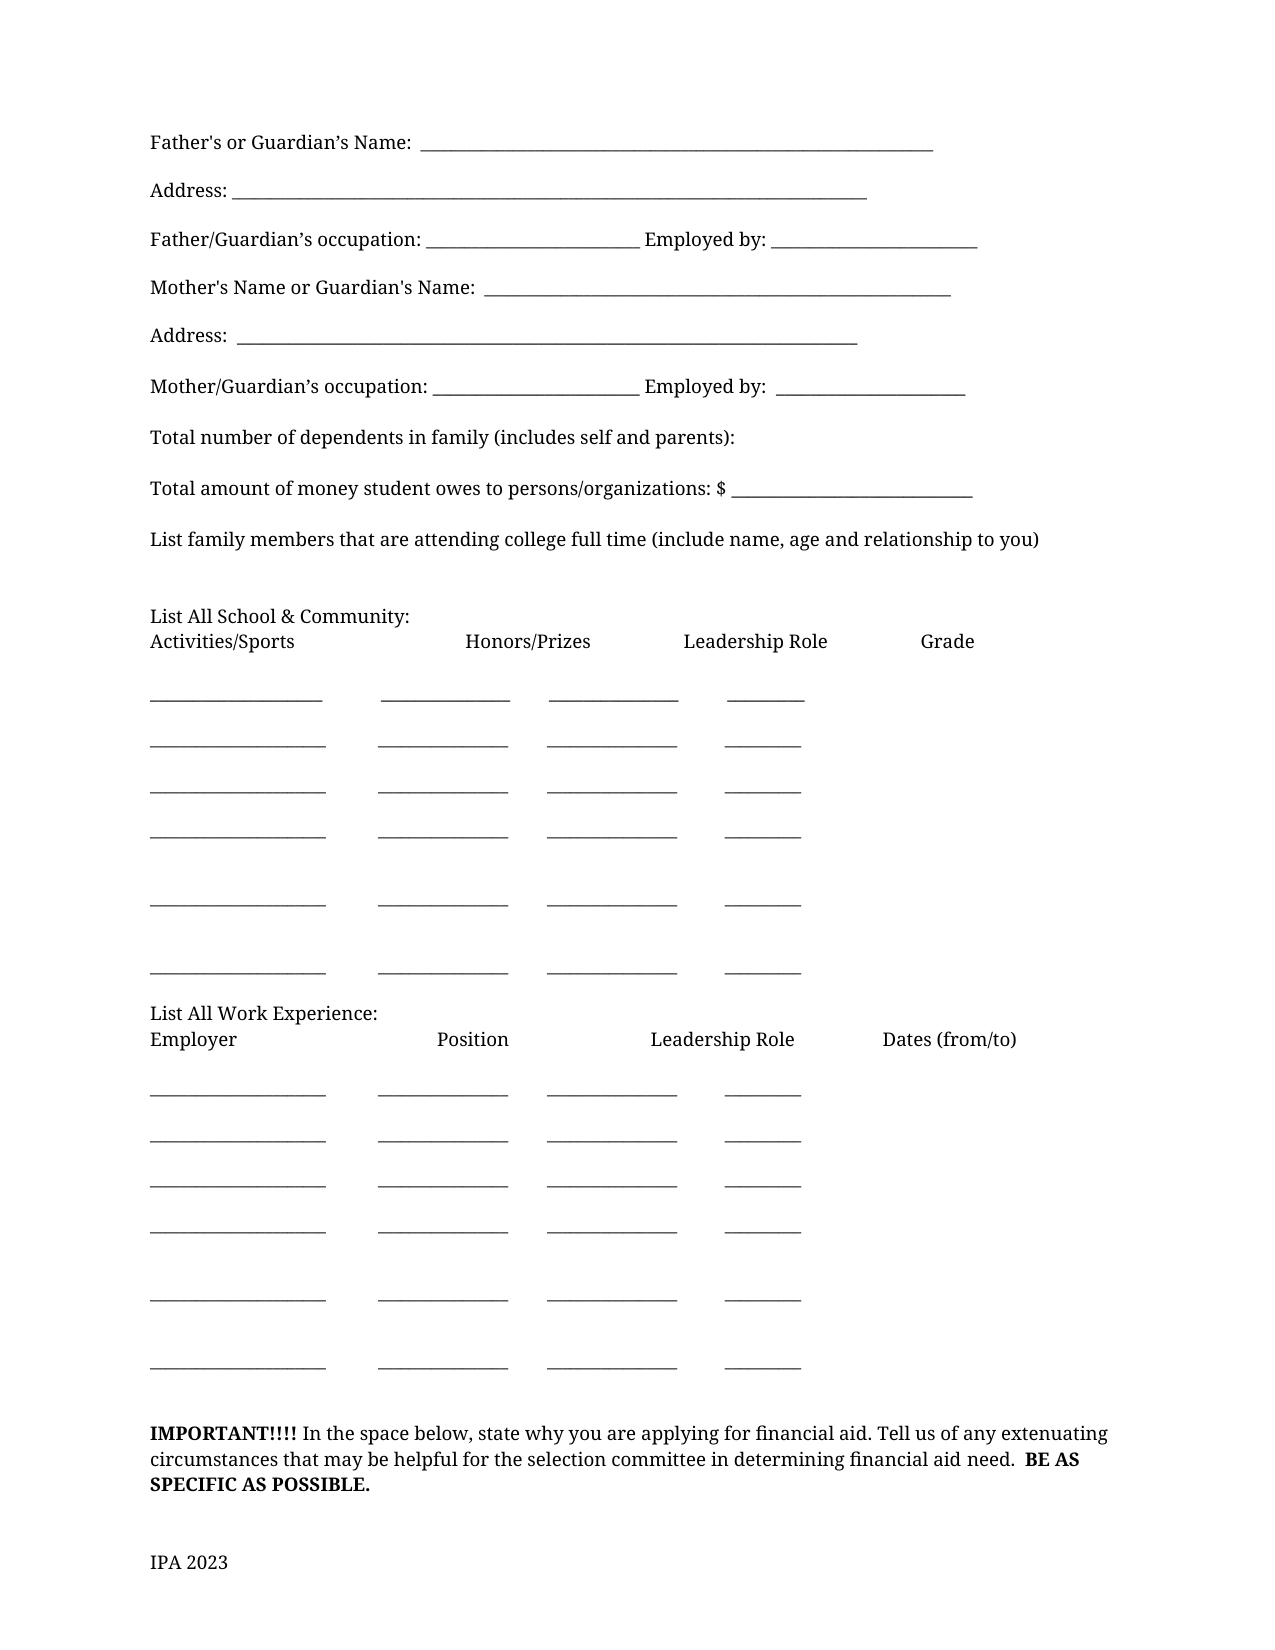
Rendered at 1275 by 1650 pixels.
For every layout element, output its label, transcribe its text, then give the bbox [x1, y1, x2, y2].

text Mother/Guardian’s occupation: ________________________ Employed by: ______________________ [150, 373, 1125, 399]
text _______________________ _________________ _________________ __________ [150, 819, 1125, 841]
text ____________________ _______________ _______________ _________ [150, 679, 1125, 705]
text _______________________ _________________ _________________ __________ [150, 1168, 1125, 1190]
text Address: ___________________________________________________________________________________ [150, 178, 1125, 203]
text Employer Position Leadership Role Dates (from/to) [150, 1026, 1125, 1051]
text IMPORTANT!!!! In the space below, state why you are applying for financial aid. Tell us of any extenuating circumstances that may be helpful for the selection committee in determining financial aid need. BE AS SPECIFIC AS POSSIBLE. [150, 1420, 1125, 1497]
text _______________________ _________________ _________________ __________ [150, 887, 1125, 909]
text _______________________ _________________ _________________ __________ [150, 773, 1125, 796]
text _______________________ _________________ _________________ __________ [150, 1213, 1125, 1236]
text Total number of dependents in family (includes self and parents): [150, 424, 1125, 450]
text _______________________ _________________ _________________ __________ [150, 1349, 1125, 1372]
text Activities/Sports Honors/Prizes Leadership Role Grade [150, 628, 1125, 654]
text Address: ________________________________________________________________________ [150, 322, 1125, 348]
text List family members that are attending college full time (include name, age and relationship to you) [150, 526, 1125, 552]
text _______________________ _________________ _________________ __________ [150, 955, 1125, 978]
text Father/Guardian’s occupation: ____________________________ Employed by: ___________________________ [150, 226, 1125, 251]
text Mother's Name or Guardian's Name: _____________________________________________________________ [150, 274, 1125, 299]
text List All Work Experience: [150, 1000, 1125, 1026]
text Total amount of money student owes to persons/organizations: $ ____________________________ [150, 475, 1125, 501]
text _______________________ _________________ _________________ __________ [150, 728, 1125, 751]
text _______________________ _________________ _________________ __________ [150, 1077, 1125, 1099]
text _______________________ _________________ _________________ __________ [150, 1122, 1125, 1145]
text Father's or Guardian’s Name: ___________________________________________________________________ [150, 129, 1125, 155]
text List All School & Community: [150, 603, 1125, 628]
text _______________________ _________________ _________________ __________ [150, 1281, 1125, 1304]
